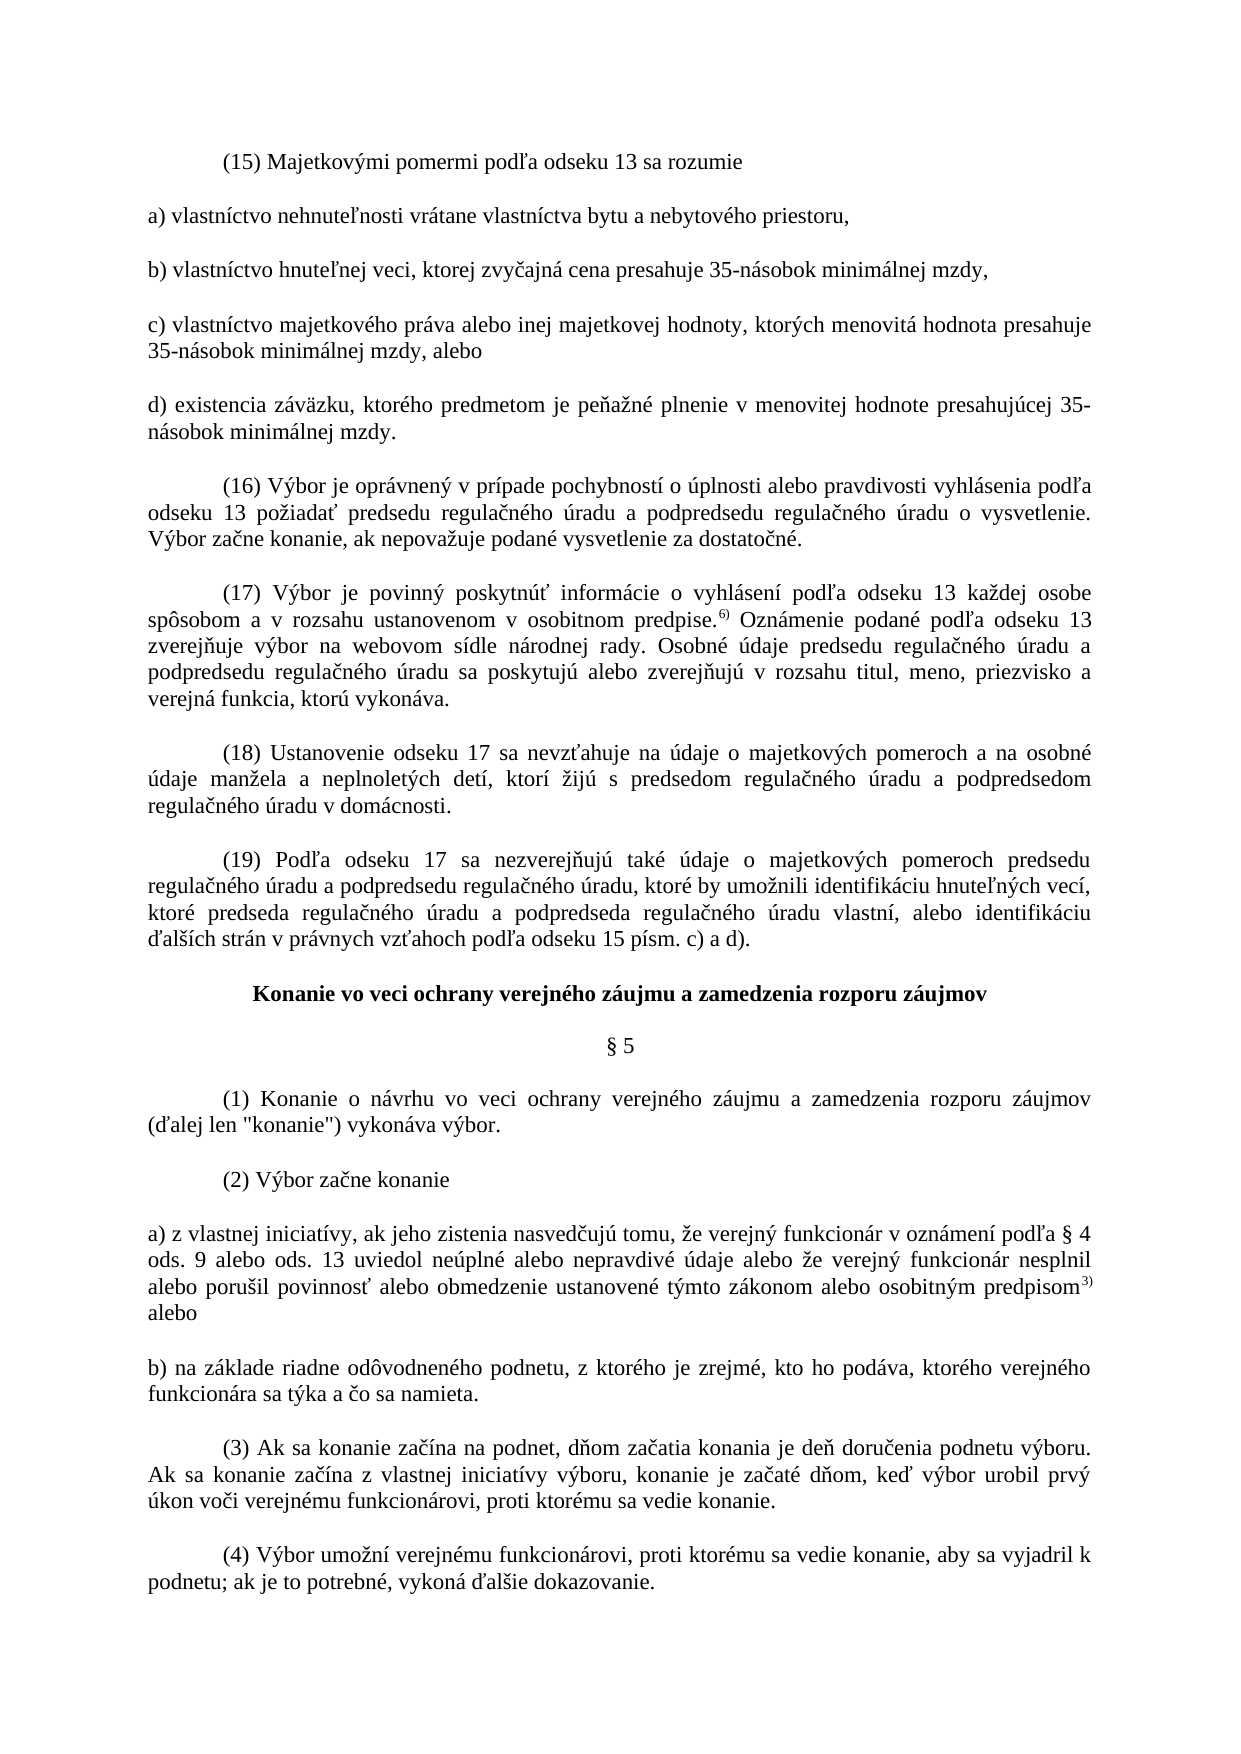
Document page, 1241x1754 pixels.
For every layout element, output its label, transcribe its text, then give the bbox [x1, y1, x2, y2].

text § 5 [148, 1032, 1092, 1059]
text (2) Výbor začne konanie [148, 1166, 1092, 1192]
text (19) Podľa odseku 17 sa nezverejňujú také údaje o majetkových pomeroch predsedu regulačného úradu a podpredsedu regulačného úradu, ktoré by umožnili identifikáciu hnuteľných vecí, ktoré predseda regulačného úradu a podpredseda regulačného úradu vlastní, alebo identifikáciu ďalších strán v právnych vzťahoch podľa odseku 15 písm. c) a d). [148, 846, 1092, 952]
text (1) Konanie o návrhu vo veci ochrany verejného záujmu a zamedzenia rozporu záujmov (ďalej len "konanie") vykonáva výbor. [148, 1085, 1092, 1138]
text d) existencia záväzku, ktorého predmetom je peňažné plnenie v menovitej hodnote presahujúcej 35-násobok minimálnej mzdy. [148, 392, 1092, 444]
text (4) Výbor umožní verejnému funkcionárovi, proti ktorému sa vedie konanie, aby sa vyjadril k podnetu; ak je to potrebné, vykoná ďalšie dokazovanie. [148, 1541, 1092, 1594]
text b) na základe riadne odôvodneného podnetu, z ktorého je zrejmé, kto ho podáva, ktorého verejného funkcionára sa týka a čo sa namieta. [148, 1354, 1092, 1406]
text (18) Ustanovenie odseku 17 sa nevzťahuje na údaje o majetkových pomeroch a na osobné údaje manžela a neplnoletých detí, ktorí žijú s predsedom regulačného úradu a podpredsedom regulačného úradu v domácnosti. [148, 739, 1092, 818]
text b) vlastníctvo hnuteľnej veci, ktorej zvyčajná cena presahuje 35-násobok minimálnej mzdy, [148, 256, 1092, 283]
text (17) Výbor je povinný poskytnúť informácie o vyhlásení podľa odseku 13 každej osobe spôsobom a v rozsahu ustanovenom v osobitnom predpise.6) Oznámenie podané podľa odseku 13 zverejňuje výbor na webovom sídle národnej rady. Osobné údaje predsedu regulačného úradu a podpredsedu regulačného úradu sa poskytujú alebo zverejňujú v rozsahu titul, meno, priezvisko a verejná funkcia, ktorú vykonáva. [148, 579, 1092, 711]
text a) z vlastnej iniciatívy, ak jeho zistenia nasvedčujú tomu, že verejný funkcionár v oznámení podľa § 4 ods. 9 alebo ods. 13 uviedol neúplné alebo nepravdivé údaje alebo že verejný funkcionár nesplnil alebo porušil povinnosť alebo obmedzenie ustanovené týmto zákonom alebo osobitným predpisom3) alebo [148, 1220, 1092, 1326]
text (3) Ak sa konanie začína na podnet, dňom začatia konania je deň doručenia podnetu výboru. Ak sa konanie začína z vlastnej iniciatívy výboru, konanie je začaté dňom, keď výbor urobil prvý úkon voči verejnému funkcionárovi, proti ktorému sa vedie konanie. [148, 1434, 1092, 1513]
text Konanie vo veci ochrany verejného záujmu a zamedzenia rozporu záujmov [148, 980, 1092, 1006]
text (16) Výbor je oprávnený v prípade pochybností o úplnosti alebo pravdivosti vyhlásenia podľa odseku 13 požiadať predsedu regulačného úradu a podpredsedu regulačného úradu o vysvetlenie. Výbor začne konanie, ak nepovažuje podané vysvetlenie za dostatočné. [148, 472, 1092, 551]
text (15) Majetkovými pomermi podľa odseku 13 sa rozumie [148, 148, 1092, 174]
text a) vlastníctvo nehnuteľnosti vrátane vlastníctva bytu a nebytového priestoru, [148, 202, 1092, 228]
text c) vlastníctvo majetkového práva alebo inej majetkovej hodnoty, ktorých menovitá hodnota presahuje 35-násobok minimálnej mzdy, alebo [148, 311, 1092, 363]
